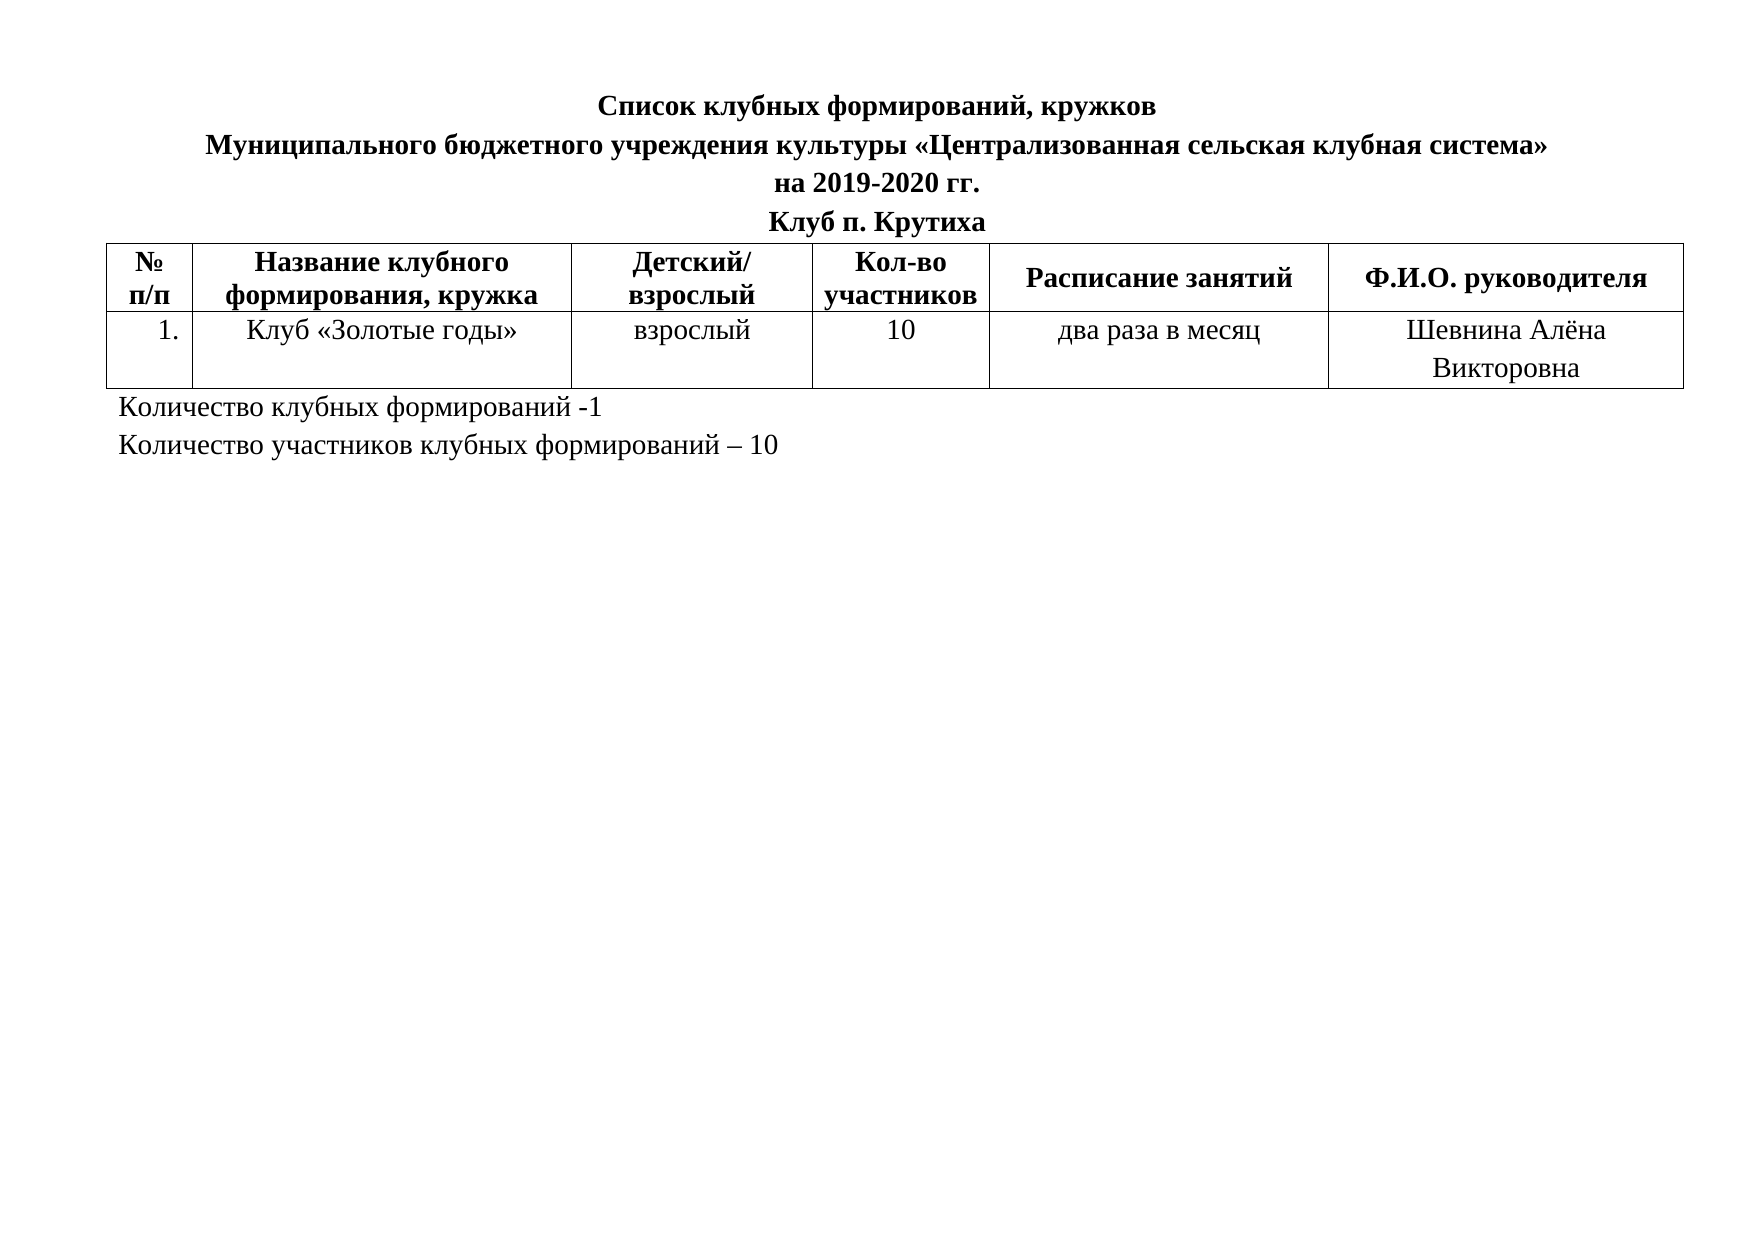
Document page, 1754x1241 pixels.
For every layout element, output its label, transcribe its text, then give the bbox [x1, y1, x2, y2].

table_header № п/п [107, 244, 192, 311]
table_cell 10 [813, 312, 989, 388]
table_cell Клуб «Золотые годы» [193, 312, 571, 388]
table_header Ф.И.О. руководителя [1329, 244, 1683, 311]
text Список клубных формирований, кружков [118, 88, 1636, 122]
text Муниципального бюджетного учреждения культуры «Централизованная сельская клубная система» [118, 127, 1636, 161]
text Количество клубных формирований -1 [118, 389, 1636, 422]
table_header Расписание занятий [990, 244, 1328, 311]
table_cell взрослый [572, 312, 812, 388]
text Количество участников клубных формирований – 10 [118, 427, 1636, 461]
text на 2019-2020 гг. [118, 166, 1636, 199]
table_cell 1. [107, 312, 192, 388]
table_cell два раза в месяц [990, 312, 1328, 388]
table_header Детский/ взрослый [572, 244, 812, 311]
table_header Название клубного формирования, кружка [193, 244, 571, 311]
table_cell Шевнина Алёна Викторовна [1329, 312, 1683, 388]
table_header Кол-во участников [813, 244, 989, 311]
text Клуб п. Крутиха [118, 204, 1636, 238]
